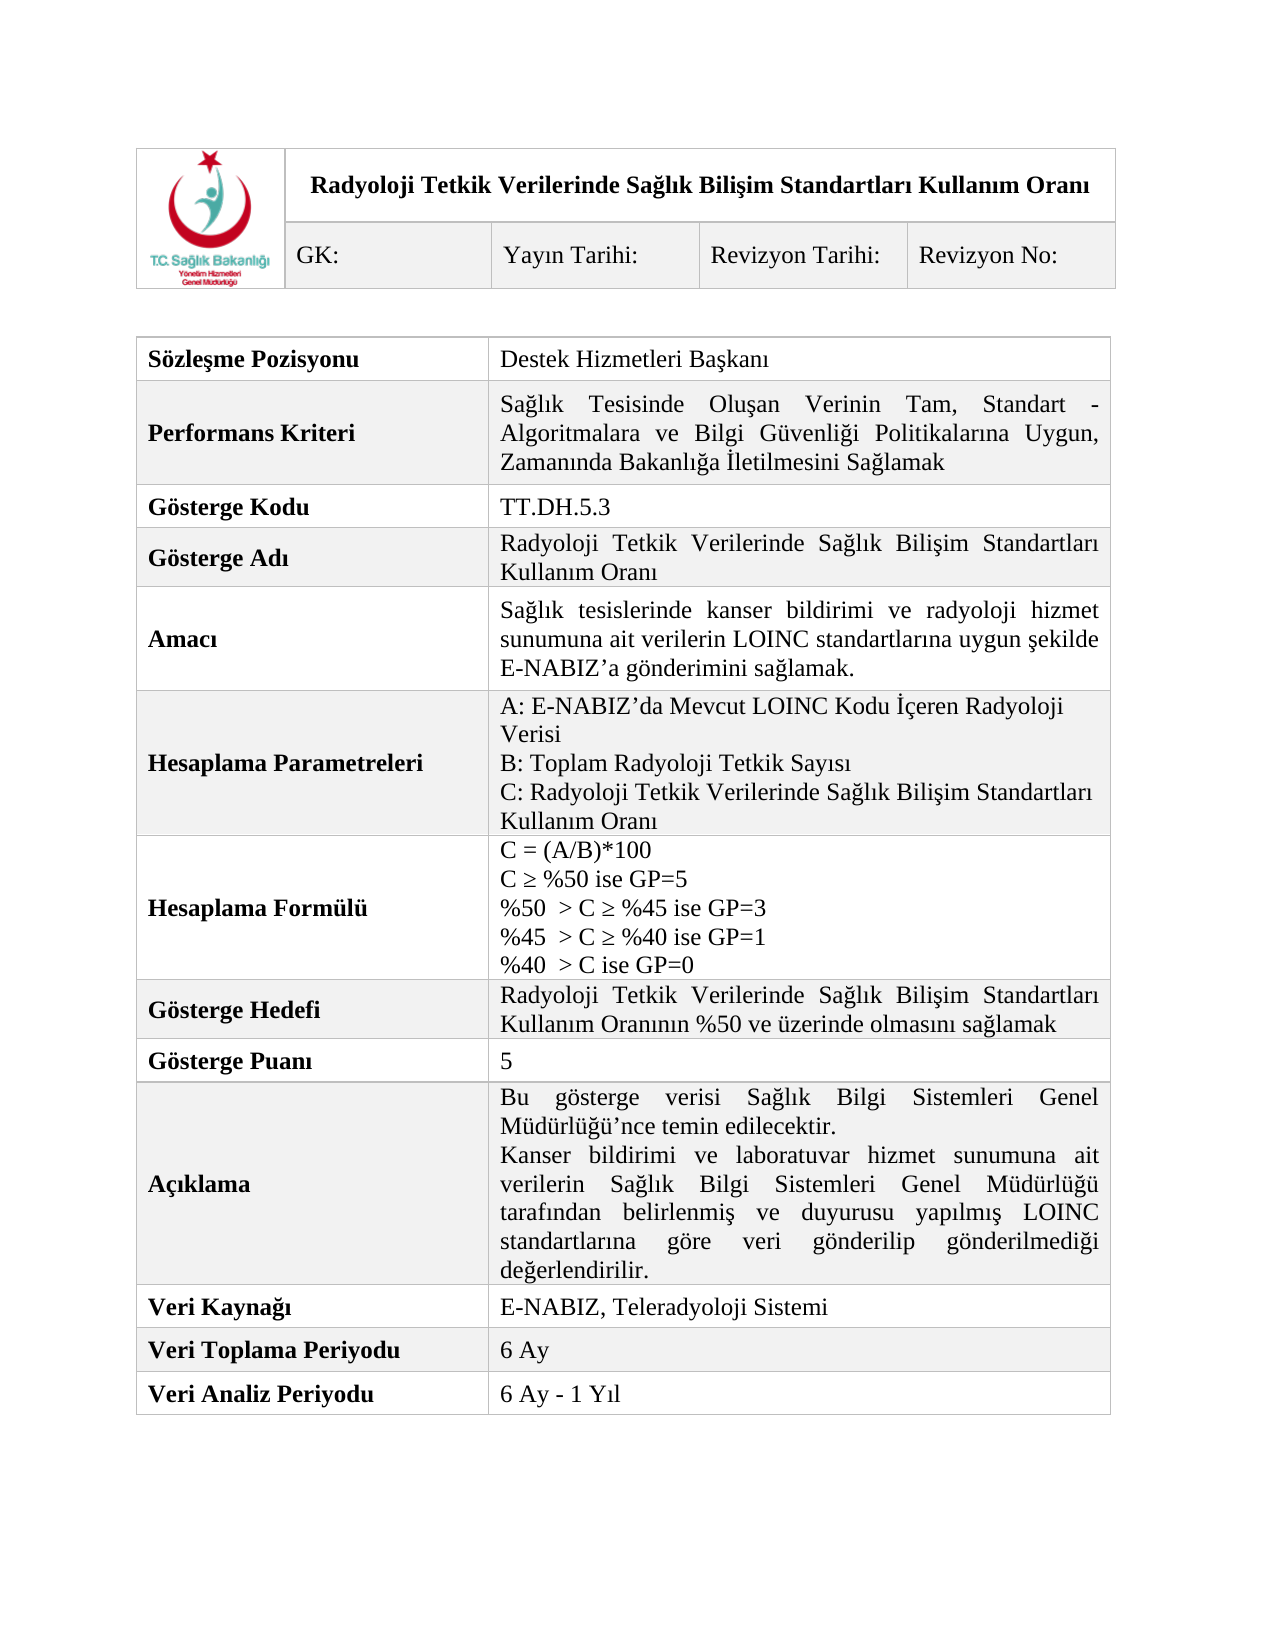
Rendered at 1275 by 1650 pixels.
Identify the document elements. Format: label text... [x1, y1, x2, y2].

table_cell Açıklama [137, 1083, 488, 1284]
table_cell Amacı [137, 587, 488, 690]
table_header [137, 149, 147, 288]
table_cell Veri Analiz Periyodu [137, 1372, 488, 1414]
table_cell A: E-NABIZ’da Mevcut LOINC Kodu İçeren Radyoloji Verisi B: Toplam Radyoloji Tetkik Sayısı C: Radyoloji Tetkik Verilerinde Sağlık Bilişim Standartları Kullanım Oranı [489, 691, 1110, 834]
table_header Sözleşme Pozisyonu [137, 338, 488, 380]
table_cell Performans Kriteri [137, 381, 488, 484]
table_cell Radyoloji Tetkik Verilerinde Sağlık Bilişim Standartları Kullanım Oranının %50 ve üzerinde olmasını sağlamak [489, 980, 1110, 1038]
table_header Radyoloji Tetkik Verilerinde Sağlık Bilişim Standartları Kullanım Oranı [286, 149, 1115, 221]
table_cell Veri Toplama Periyodu [137, 1328, 488, 1371]
table_cell Gösterge Adı [137, 528, 488, 586]
picture [147, 148, 274, 288]
table_cell Gösterge Puanı [137, 1039, 488, 1081]
table_cell Sağlık Tesisinde Oluşan Verinin Tam, Standart - Algoritmalara ve Bilgi Güvenliği Politikalarına Uygun, Zamanında Bakanlığa İletilmesini Sağlamak [489, 381, 1110, 484]
table_cell Hesaplama Formülü [137, 836, 488, 979]
table_cell E-NABIZ, Teleradyoloji Sistemi [489, 1285, 1110, 1327]
table_header [274, 149, 284, 288]
table_cell GK: [286, 223, 491, 288]
table_cell 6 Ay [489, 1328, 1110, 1371]
table_cell Sağlık tesislerinde kanser bildirimi ve radyoloji hizmet sunumuna ait verilerin LOINC standartlarına uygun şekilde E-NABIZ’a gönderimini sağlamak. [489, 587, 1110, 690]
table_cell Hesaplama Parametreleri [137, 691, 488, 834]
table_cell C = (A/B)*100 C ≥ %50 ise GP=5 %50 > C ≥ %45 ise GP=3 %45 > C ≥ %40 ise GP=1 %40 > C ise GP=0 [489, 836, 1110, 979]
table_cell 5 [489, 1039, 1110, 1081]
table_cell Gösterge Kodu [137, 485, 488, 527]
table_cell Revizyon No: [908, 223, 1115, 288]
table_cell Yayın Tarihi: [492, 223, 699, 288]
table_cell 6 Ay - 1 Yıl [489, 1372, 1110, 1414]
table_header Destek Hizmetleri Başkanı [489, 338, 1110, 380]
table_cell Radyoloji Tetkik Verilerinde Sağlık Bilişim Standartları Kullanım Oranı [489, 528, 1110, 586]
table_cell TT.DH.5.3 [489, 485, 1110, 527]
table_cell Veri Kaynağı [137, 1285, 488, 1327]
table_cell Gösterge Hedefi [137, 980, 488, 1038]
table_cell Revizyon Tarihi: [700, 223, 907, 288]
table_cell Bu gösterge verisi Sağlık Bilgi Sistemleri Genel Müdürlüğü’nce temin edilecektir. Kanser bildirimi ve laboratuvar hizmet sunumuna ait verilerin Sağlık Bilgi Sistemleri Genel Müdürlüğü tarafından belirlenmiş ve duyurusu yapılmış LOINC standartlarına göre veri gönderilip gönderilmediği değerlendirilir. [489, 1083, 1110, 1284]
